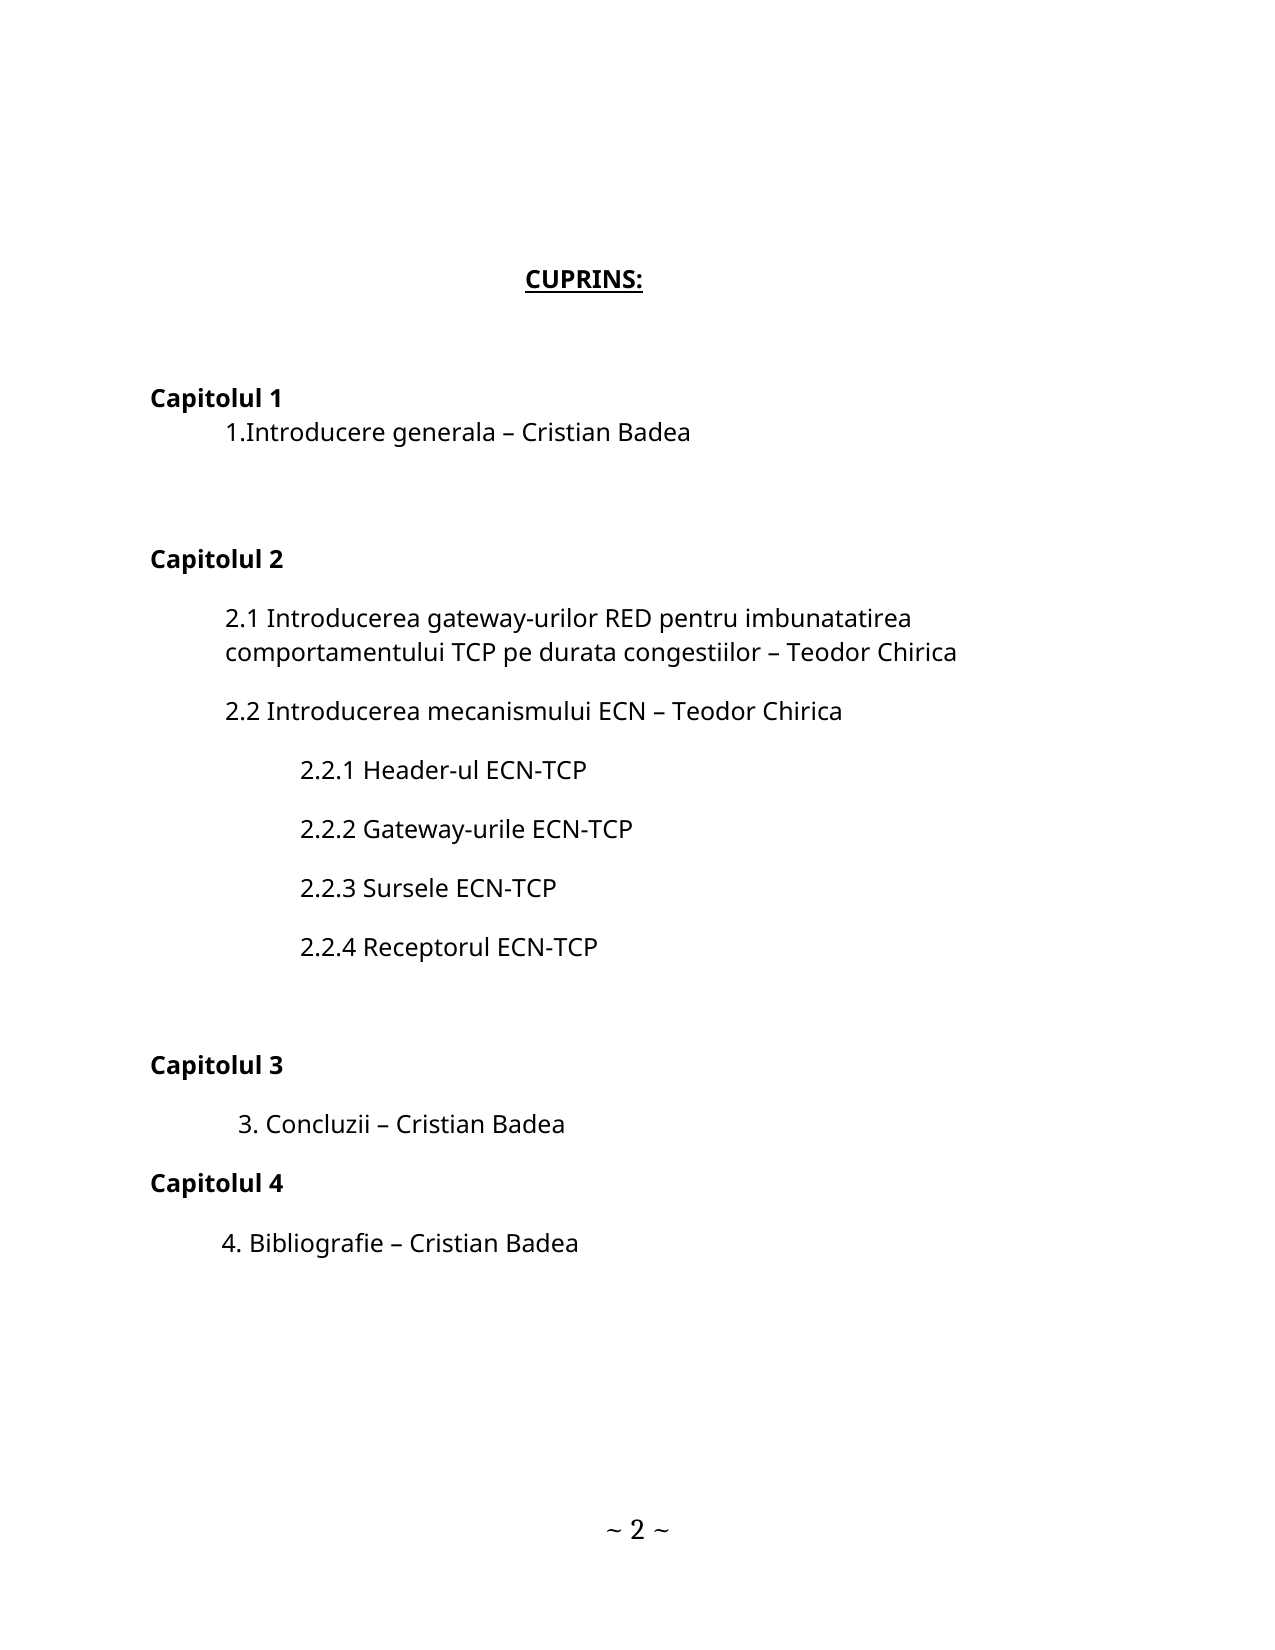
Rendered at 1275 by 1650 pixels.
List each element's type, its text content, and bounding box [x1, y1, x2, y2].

text Capitolul 1 [150, 380, 1125, 414]
text 2.2.4 Receptorul ECN-TCP [225, 930, 1125, 964]
text 1.Introducere generala – Cristian Badea [150, 414, 1125, 448]
text 2.2.3 Sursele ECN-TCP [225, 871, 1125, 905]
text 2.2 Introducerea mecanismului ECN – Teodor Chirica [225, 694, 1125, 728]
text 2.2.1 Header-ul ECN-TCP [225, 753, 1125, 787]
text 2.2.2 Gateway-urile ECN-TCP [225, 812, 1125, 846]
text Capitolul 3 [150, 1048, 1125, 1082]
text 2.1 Introducerea gateway-urilor RED pentru imbunatatirea comportamentului TCP pe durata congestiilor – Teodor Chirica [225, 601, 1125, 669]
text 4. Bibliografie – Cristian Badea [150, 1225, 1125, 1259]
text CUPRINS: [450, 262, 1125, 296]
text Capitolul 4 [150, 1166, 1125, 1200]
text 3. Concluzii – Cristian Badea [150, 1107, 1125, 1141]
text Capitolul 2 [150, 507, 1125, 576]
